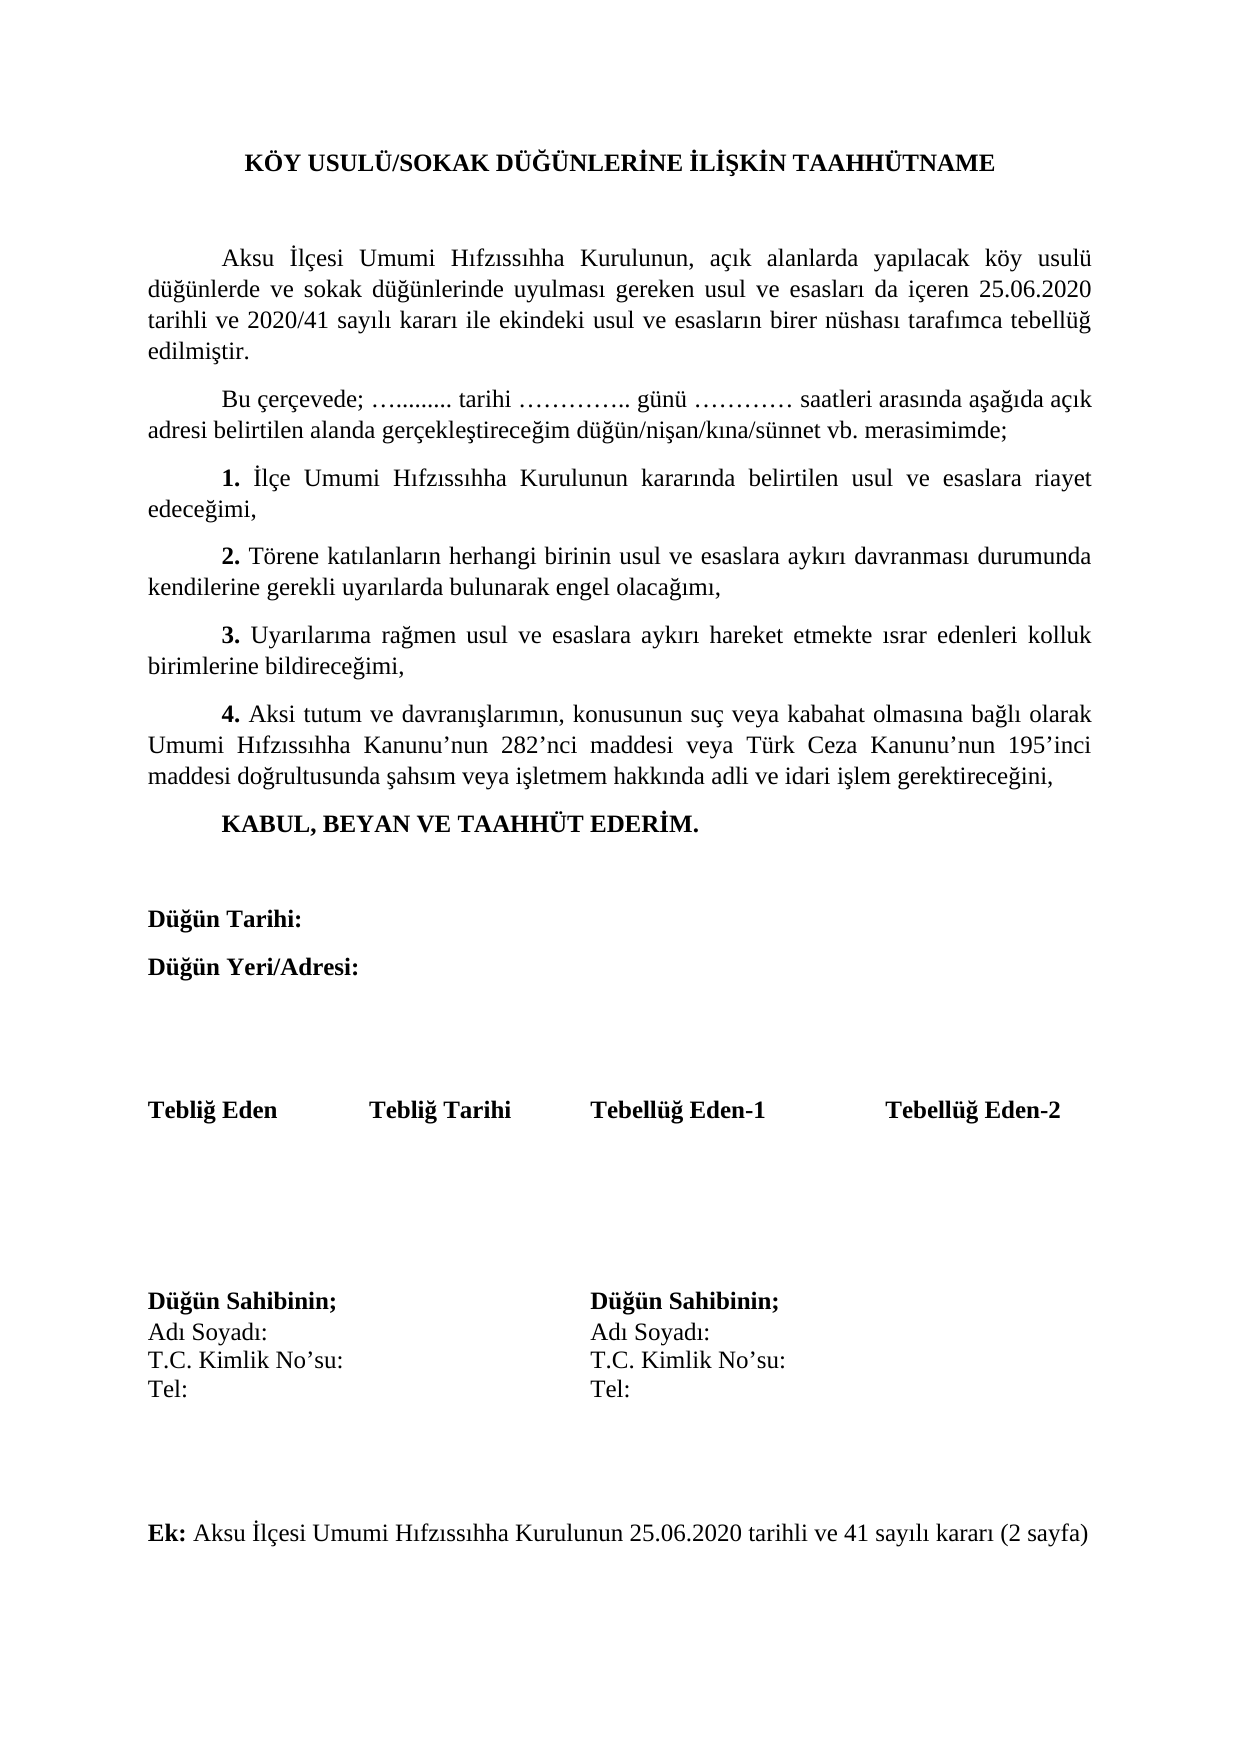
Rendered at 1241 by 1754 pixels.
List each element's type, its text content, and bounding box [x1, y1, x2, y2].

text Tebliğ Eden Tebliğ Tarihi Tebellüğ Eden-1 Tebellüğ Eden-2 [148, 1095, 1093, 1124]
text Adı Soyadı: Adı Soyadı: [148, 1317, 1093, 1346]
text KÖY USULÜ/SOKAK DÜĞÜNLERİNE İLİŞKİN TAAHHÜTNAME [148, 148, 1093, 176]
text Bu çerçevede; …......... tarihi ………….. günü ………… saatleri arasında aşağıda açık adresi belirtilen alanda gerçekleştireceğim düğün/nişan/kına/sünnet vb. merasimimde; [148, 384, 1093, 444]
text Düğün Yeri/Adresi: [148, 952, 1093, 981]
text T.C. Kimlik No’su: T.C. Kimlik No’su: [148, 1346, 1093, 1374]
text 2. Törene katılanların herhangi birinin usul ve esaslara aykırı davranması durumunda kendilerine gerekli uyarılarda bulunarak engel olacağımı, [148, 541, 1093, 601]
text Aksu İlçesi Umumi Hıfzıssıhha Kurulunun, açık alanlarda yapılacak köy usulü düğünlerde ve sokak düğünlerinde uyulması gereken usul ve esasları da içeren 25.06.2020 tarihli ve 2020/41 sayılı kararı ile ekindeki usul ve esasların birer nüshası tarafımca tebellüğ edilmiştir. [148, 243, 1093, 365]
text KABUL, BEYAN VE TAAHHÜT EDERİM. [221, 809, 1093, 837]
text Ek: Aksu İlçesi Umumi Hıfzıssıhha Kurulunun 25.06.2020 tarihli ve 41 sayılı kararı (2 sayfa) [148, 1518, 1093, 1547]
text 4. Aksi tutum ve davranışlarımın, konusunun suç veya kabahat olmasına bağlı olarak Umumi Hıfzıssıhha Kanunu’nun 282’nci maddesi veya Türk Ceza Kanunu’nun 195’inci maddesi doğrultusunda şahsım veya işletmem hakkında adli ve idari işlem gerektireceğini, [148, 699, 1093, 790]
text 3. Uyarılarıma rağmen usul ve esaslara aykırı hareket etmekte ısrar edenleri kolluk birimlerine bildireceğimi, [148, 620, 1093, 680]
text Tel: Tel: [148, 1374, 1093, 1403]
text Düğün Sahibinin; Düğün Sahibinin; [148, 1286, 1093, 1314]
text Düğün Tarihi: [148, 904, 1093, 933]
text 1. İlçe Umumi Hıfzıssıhha Kurulunun kararında belirtilen usul ve esaslara riayet edeceğimi, [148, 463, 1093, 522]
